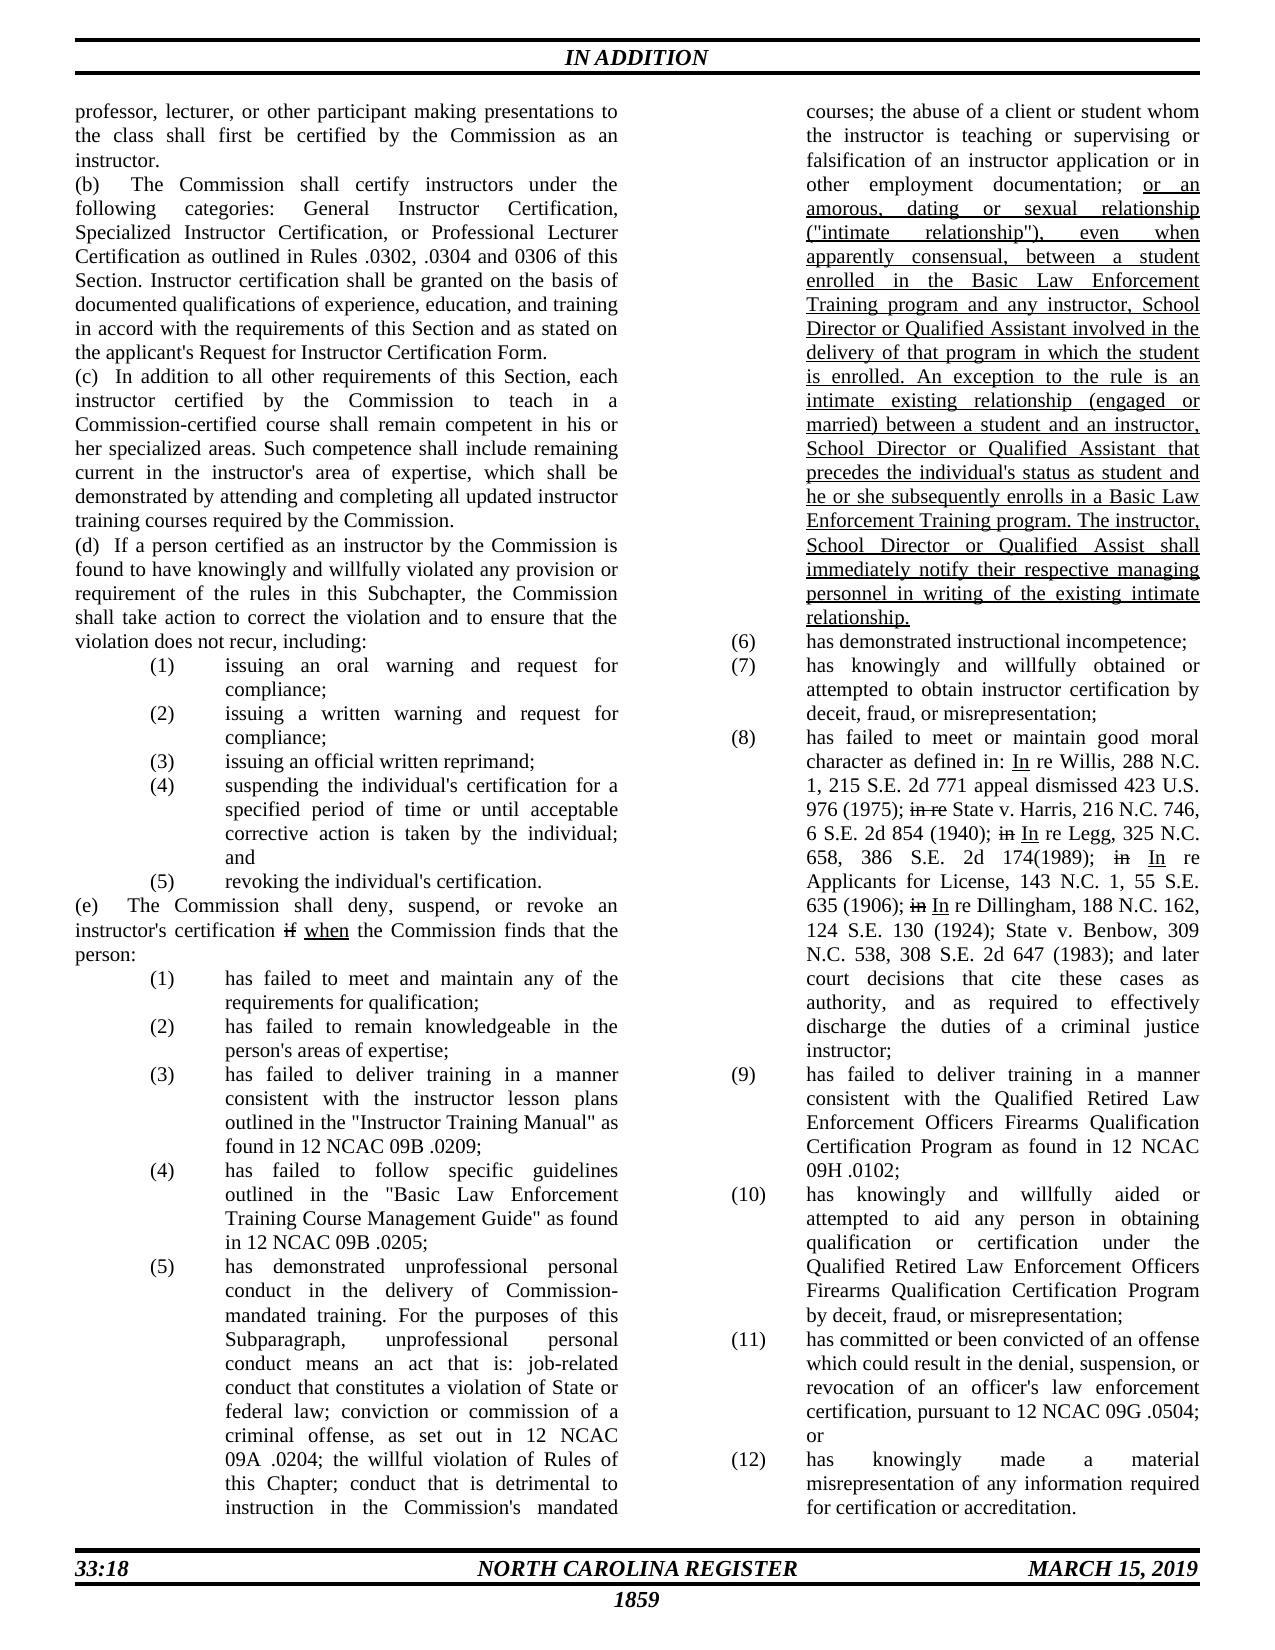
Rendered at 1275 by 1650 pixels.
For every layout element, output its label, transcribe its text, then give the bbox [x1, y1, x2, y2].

text (8) has failed to meet or maintain good moral character as defined in: In re Willis, 288 N.C. 1, 215 S.E. 2d 771 appeal dismissed 423 U.S. 976 (1975); in re State v. Harris, 216 N.C. 746, 6 S.E. 2d 854 (1940); in In re Legg, 325 N.C. 658, 386 S.E. 2d 174(1989); in In re Applicants for License, 143 N.C. 1, 55 S.E. 635 (1906); in In re Dillingham, 188 N.C. 162, 124 S.E. 130 (1924); State v. Benbow, 309 N.C. 538, 308 S.E. 2d 647 (1983); and later court decisions that cite these cases as authority, and as required to effectively discharge the duties of a criminal justice instructor; [731, 725, 1200, 1062]
text (c) In addition to all other requirements of this Section, each instructor certified by the Commission to teach in a Commission-certified course shall remain competent in his or her specialized areas. Such competence shall include remaining current in the instructor's area of expertise, which shall be demonstrated by attending and completing all updated instructor training courses required by the Commission. [75, 364, 619, 532]
text (12) has knowingly made a material misrepresentation of any information required for certification or accreditation. [731, 1447, 1200, 1519]
text (2) issuing a written warning and request for compliance; [150, 701, 619, 749]
text (2) has failed to remain knowledgeable in the person's areas of expertise; [150, 1014, 619, 1062]
text (9) has failed to deliver training in a manner consistent with the Qualified Retired Law Enforcement Officers Firearms Qualification Certification Program as found in 12 NCAC 09H .0102; [731, 1062, 1200, 1182]
text (5) has demonstrated unprofessional personal conduct in the delivery of Commission-mandated training. For the purposes of this Subparagraph, unprofessional personal conduct means an act that is: job-related conduct that constitutes a violation of State or federal law; conviction or commission of a criminal offense, as set out in 12 NCAC 09A .0204; the willful violation of Rules of this Chapter; conduct that is detrimental to instruction in the Commission's mandated courses; the abuse of a client or student whom the instructor is teaching or supervising or falsification of an instructor application or in other employment documentation; or an amorous, dating or sexual relationship ("intimate relationship"), even when apparently consensual, between a student enrolled in the Basic Law Enforcement Training program and any instructor, School Director or Qualified Assistant involved in the delivery of that program in which the student is enrolled. An exception to the rule is an intimate existing relationship (engaged or married) between a student and an instructor, School Director or Qualified Assistant that precedes the individual's status as student and he or she subsequently enrolls in a Basic Law Enforcement Training program. The instructor, School Director or Qualified Assist shall immediately notify their respective managing personnel in writing of the existing intimate relationship. [731, 99, 1200, 629]
text (5) revoking the individual's certification. [150, 869, 619, 893]
text (1) issuing an oral warning and request for compliance; [150, 653, 619, 701]
text (3) has failed to deliver training in a manner consistent with the instructor lesson plans outlined in the "Instructor Training Manual" as found in 12 NCAC 09B .0209; [150, 1062, 619, 1158]
text (11) has committed or been convicted of an offense which could result in the denial, suspension, or revocation of an officer's law enforcement certification, pursuant to 12 NCAC 09G .0504; or [731, 1327, 1200, 1447]
text (1) has failed to meet and maintain any of the requirements for qualification; [150, 966, 619, 1014]
text (5) has demonstrated unprofessional personal conduct in the delivery of Commission-mandated training. For the purposes of this Subparagraph, unprofessional personal conduct means an act that is: job-related conduct that constitutes a violation of State or federal law; conviction or commission of a criminal offense, as set out in 12 NCAC 09A .0204; the willful violation of Rules of this Chapter; conduct that is detrimental to instruction in the Commission's mandated courses; the abuse of a client or student whom the instructor is teaching or supervising or falsification of an instructor application or in other employment documentation; or an amorous, dating or sexual relationship ("intimate relationship"), even when apparently consensual, between a student enrolled in the Basic Law Enforcement Training program and any instructor, School Director or Qualified Assistant involved in the delivery of that program in which the student is enrolled. An exception to the rule is an intimate existing relationship (engaged or married) between a student and an instructor, School Director or Qualified Assistant that precedes the individual's status as student and he or she subsequently enrolls in a Basic Law Enforcement Training program. The instructor, School Director or Qualified Assist shall immediately notify their respective managing personnel in writing of the existing intimate relationship. [150, 1254, 619, 1519]
text (3) issuing an official written reprimand; [150, 749, 619, 773]
text (d) If a person certified as an instructor by the Commission is found to have knowingly and willfully violated any provision or requirement of the rules in this Subchapter, the Commission shall take action to correct the violation and to ensure that the violation does not recur, including: [75, 532, 619, 653]
text (4) has failed to follow specific guidelines outlined in the "Basic Law Enforcement Training Course Management Guide" as found in 12 NCAC 09B .0205; [150, 1158, 619, 1254]
text (10) has knowingly and willfully aided or attempted to aid any person in obtaining qualification or certification under the Qualified Retired Law Enforcement Officers Firearms Qualification Certification Program by deceit, fraud, or misrepresentation; [731, 1182, 1200, 1327]
text (4) suspending the individual's certification for a specified period of time or until acceptable corrective action is taken by the individual; and [150, 773, 619, 869]
text (6) has demonstrated instructional incompetence; [731, 629, 1200, 653]
text (b) The Commission shall certify instructors under the following categories: General Instructor Certification, Specialized Instructor Certification, or Professional Lecturer Certification as outlined in Rules .0302, .0304 and 0306 of this Section. Instructor certification shall be granted on the basis of documented qualifications of experience, education, and training in accord with the requirements of this Section and as stated on the applicant's Request for Instructor Certification Form. [75, 172, 619, 364]
text (e) The Commission shall deny, suspend, or revoke an instructor's certification if when the Commission finds that the person: [75, 893, 619, 966]
text (7) has knowingly and willfully obtained or attempted to obtain instructor certification by deceit, fraud, or misrepresentation; [731, 653, 1200, 725]
